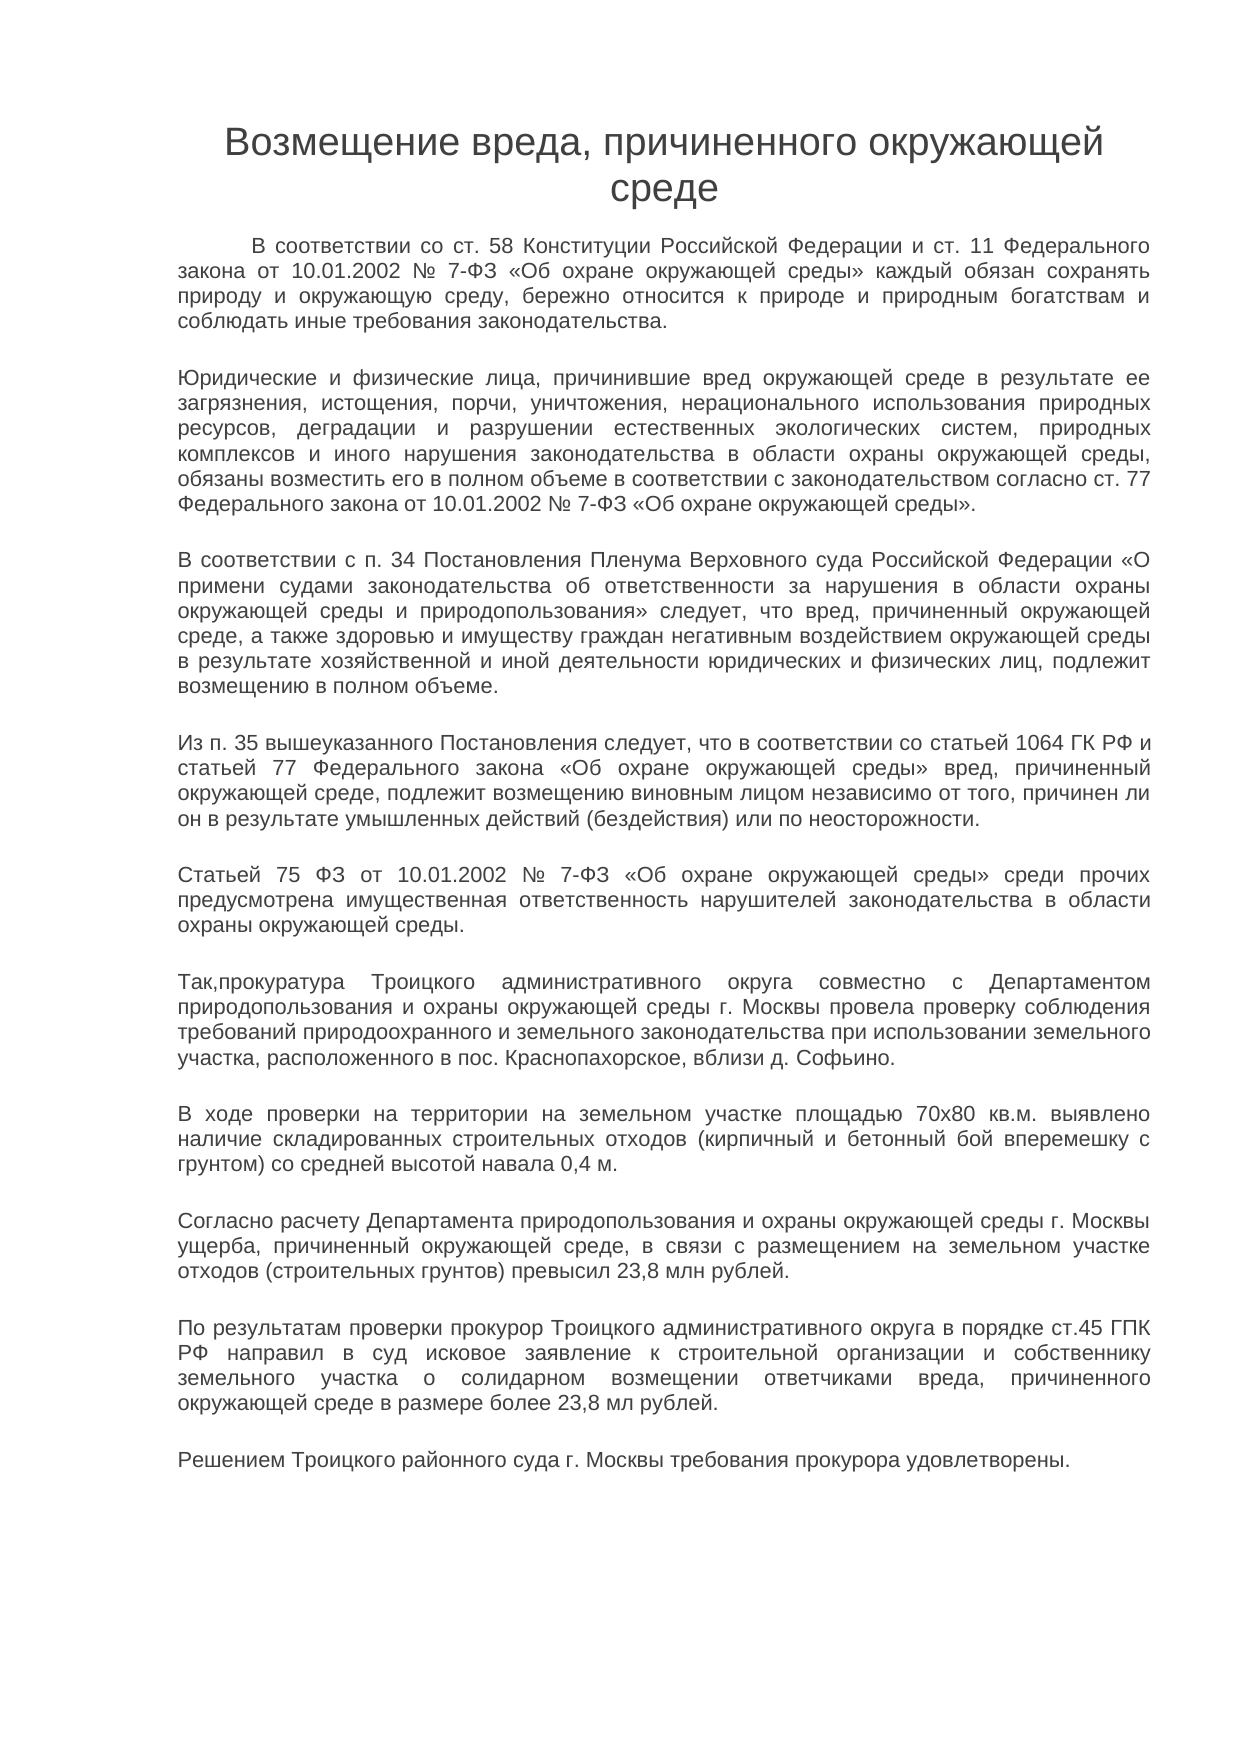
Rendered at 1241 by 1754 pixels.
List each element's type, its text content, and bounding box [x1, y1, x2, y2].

text Возмещение вреда, причиненного окружающей среде [177, 118, 1152, 209]
text Статьей 75 ФЗ от 10.01.2002 № 7-ФЗ «Об охране окружающей среды» среди прочих предусмотрена имущественная ответственность нарушителей законодательства в области охраны окружающей среды. [177, 862, 1152, 938]
text По результатам проверки прокурор Троицкого административного округа в порядке ст.45 ГПК РФ направил в суд исковое заявление к строительной организации и собственнику земельного участка о солидарном возмещении ответчиками вреда, причиненного окружающей среде в размере более 23,8 мл рублей. [177, 1315, 1152, 1416]
text В соответствии со ст. 58 Конституции Российской Федерации и ст. 11 Федерального закона от 10.01.2002 № 7-ФЗ «Об охране окружающей среды» каждый обязан сохранять природу и окружающую среду, бережно относится к природе и природным богатствам и соблюдать иные требования законодательства. [177, 233, 1152, 334]
text Так,прокуратура Троицкого административного округа совместно с Департаментом природопользования и охраны окружающей среды г. Москвы провела проверку соблюдения требований природоохранного и земельного законодательства при использовании земельного участка, расположенного в пос. Краснопахорское, вблизи д. Софьино. [177, 969, 1152, 1070]
text В соответствии с п. 34 Постановления Пленума Верховного суда Российской Федерации «О примени судами законодательства об ответственности за нарушения в области охраны окружающей среды и природопользования» следует, что вред, причиненный окружающей среде, а также здоровью и имуществу граждан негативным воздействием окружающей среды в результате хозяйственной и иной деятельности юридических и физических лиц, подлежит возмещению в полном объеме. [177, 547, 1152, 699]
text Из п. 35 вышеуказанного Постановления следует, что в соответствии со статьей 1064 ГК РФ и статьей 77 Федерального закона «Об охране окружающей среды» вред, причиненный окружающей среде, подлежит возмещению виновным лицом независимо от того, причинен ли он в результате умышленных действий (бездействия) или по неосторожности. [177, 730, 1152, 831]
text В ходе проверки на территории на земельном участке площадью 70x80 кв.м. выявлено наличие складированных строительных отходов (кирпичный и бетонный бой вперемешку с грунтом) со средней высотой навала 0,4 м. [177, 1101, 1152, 1177]
text Юридические и физические лица, причинившие вред окружающей среде в результате ее загрязнения, истощения, порчи, уничтожения, нерационального использования природных ресурсов, деградации и разрушении естественных экологических систем, природных комплексов и иного нарушения законодательства в области охраны окружающей среды, обязаны возместить его в полном объеме в соответствии с законодательством согласно ст. 77 Федерального закона от 10.01.2002 № 7-ФЗ «Об охране окружающей среды». [177, 365, 1152, 516]
text Согласно расчету Департамента природопользования и охраны окружающей среды г. Москвы ущерба, причиненный окружающей среде, в связи с размещением на земельном участке отходов (строительных грунтов) превысил 23,8 млн рублей. [177, 1208, 1152, 1283]
text Решением Троицкого районного суда г. Москвы требования прокурора удовлетворены. [177, 1447, 1152, 1472]
